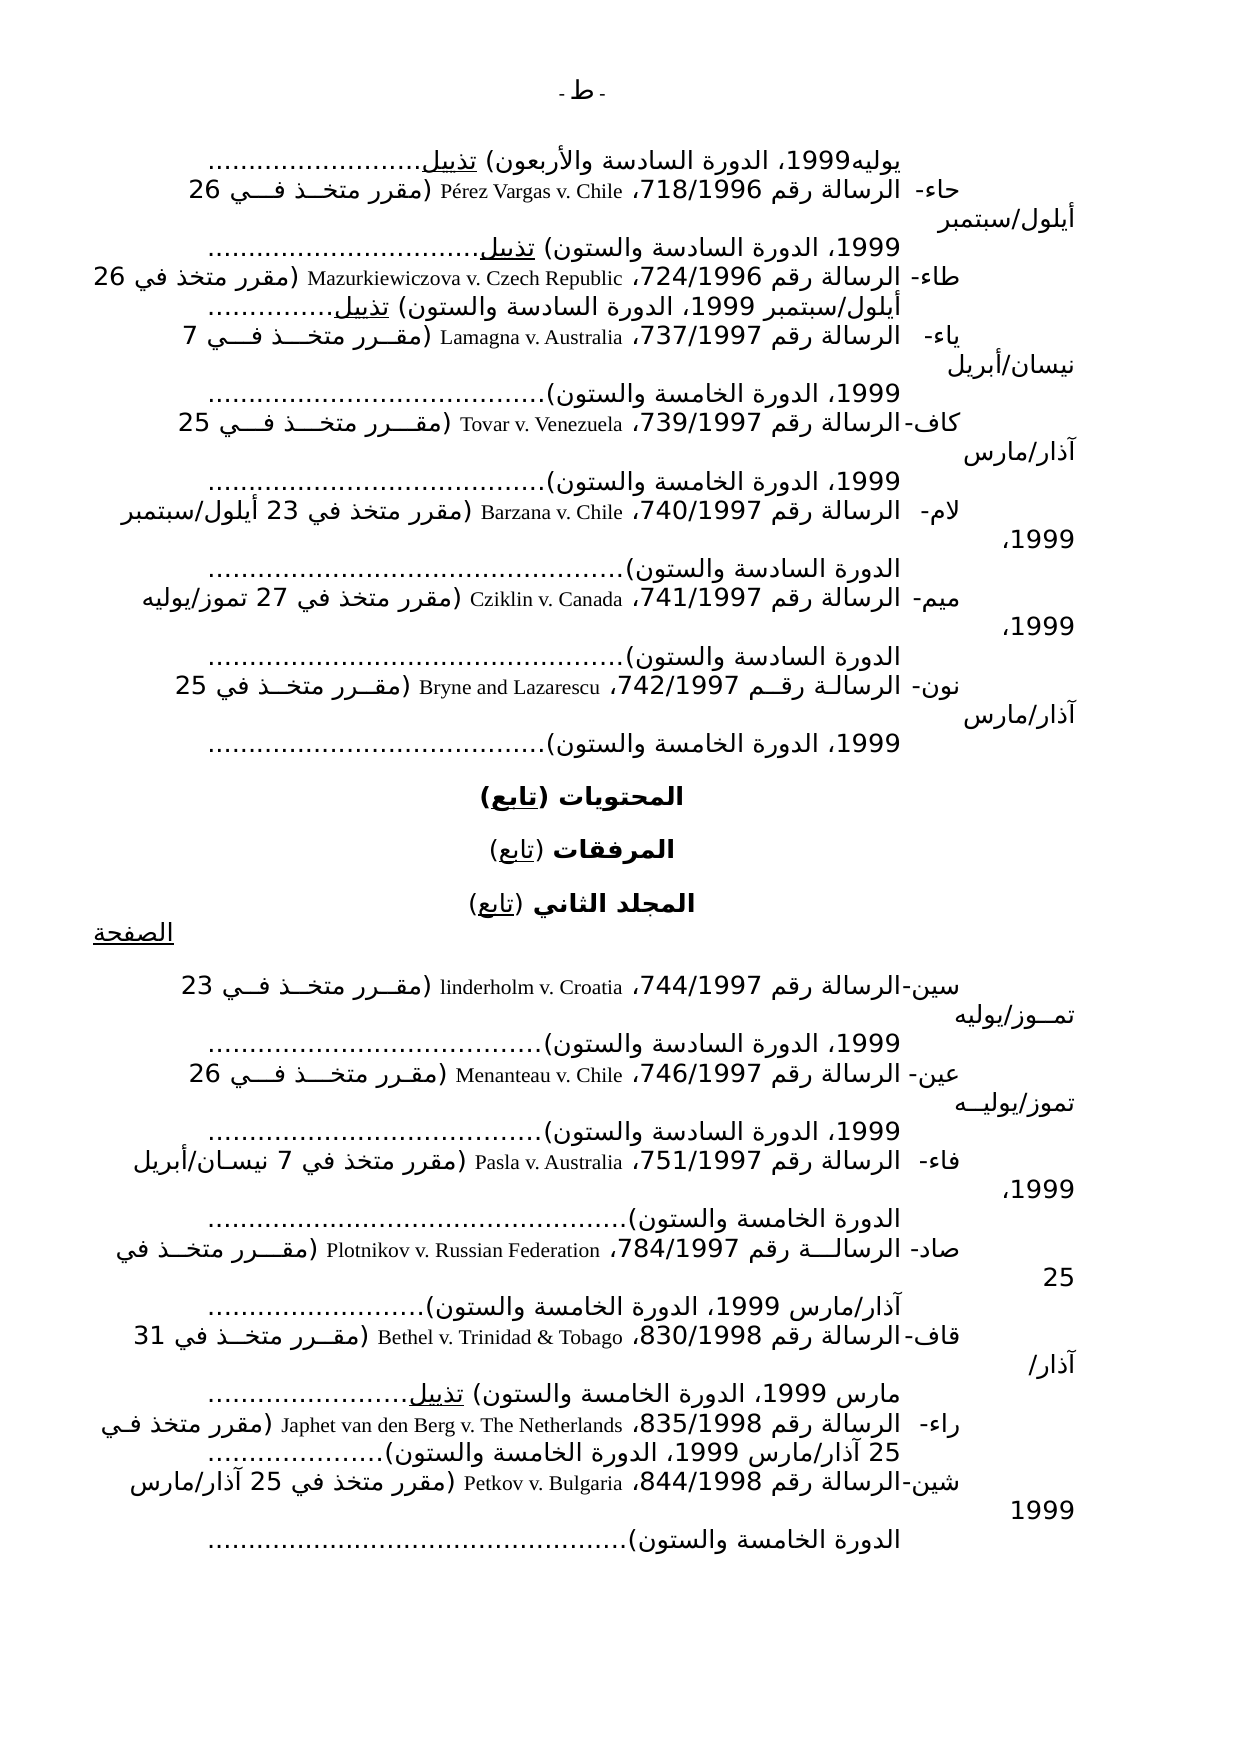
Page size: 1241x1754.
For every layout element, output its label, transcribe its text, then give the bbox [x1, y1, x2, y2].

text فاء- الرسالة رقم 751/1997، Pasla v. Australia (مقرر متخذ في 7 نيسـان/أبريل 1999، [88, 1146, 1075, 1205]
text مارس 1999، الدورة الخامسة والستون) تذييل [88, 1380, 1075, 1409]
text آذار/مارس 1999، الدورة الخامسة والستون) [88, 1292, 1075, 1321]
text حاء- الرسالة رقم 718/1996، Pérez Vargas v. Chile (مقرر متخــذ فـــي 26 أيلول/سبتمبر [88, 175, 1075, 233]
text أيلول/سبتمبر 1999، الدورة السادسة والستون) تذييل [88, 292, 1075, 321]
text نون- الرسالـة رقــم 742/1997، Bryne and Lazarescu (مقــرر متخــذ في 25 آذار/مارس [88, 671, 1075, 729]
text لام- الرسالة رقم 740/1997، Barzana v. Chile (مقرر متخذ في 23 أيلول/سبتمبر 1999، [88, 496, 1075, 554]
text 1999، الدورة السادسة والستون) [88, 1117, 1075, 1146]
text ميم- الرسالة رقم 741/1997، Cziklin v. Canada (مقرر متخذ في 27 تموز/يوليه 1999، [88, 583, 1075, 642]
text 1999، الدورة السادسة والستون) [88, 1030, 1075, 1059]
text 1999، الدورة الخامسة والستون) [88, 729, 1075, 758]
text 1999، الدورة السادسة والستون) تذييل [88, 233, 1075, 263]
text الدورة السادسة والستون) [88, 554, 1075, 583]
text الصفحة [88, 918, 1075, 947]
text كاف- الرسالة رقم 739/1997، Tovar v. Venezuela (مقـــرر متخـــذ فـــي 25 آذار/مارس [88, 408, 1075, 467]
text المرفقات (تابع) [88, 836, 1075, 865]
text الدورة الخامسة والستون) [88, 1205, 1075, 1234]
text 1999، الدورة الخامسة والستون) [88, 379, 1075, 408]
text المحتويات (تابع) [88, 782, 1075, 812]
text عين- الرسالة رقم 746/1997، Menanteau v. Chile (مقـرر متخـــذ فـــي 26 تموز/يوليــه [88, 1059, 1075, 1117]
text طاء- الرسالة رقم 724/1996، Mazurkiewiczova v. Czech Republic (مقرر متخذ في 26 [88, 263, 1075, 292]
text المجلد الثاني (تابع) [88, 889, 1075, 918]
text قاف- الرسالة رقم 830/1998، Bethel v. Trinidad & Tobago (مقــرر متخــذ في 31 آذار/ [88, 1321, 1075, 1380]
text شين- الرسالة رقم 844/1998، Petkov v. Bulgaria (مقرر متخذ في 25 آذار/مارس 1999 [88, 1467, 1075, 1526]
text 1999، الدورة الخامسة والستون) [88, 467, 1075, 496]
text راء- الرسالة رقم 835/1998، Japhet van den Berg v. The Netherlands (مقرر متخذ فـي [88, 1409, 1075, 1438]
text الدورة الخامسة والستون) [88, 1526, 1075, 1555]
text ياء- الرسالة رقم 737/1997، Lamagna v. Australia (مقــرر متخـــذ فـــي 7 نيسان/أبريل [88, 321, 1075, 379]
text يوليه1999، الدورة السادسة والأربعون) تذييل [88, 146, 1075, 175]
text الدورة السادسة والستون) [88, 642, 1075, 671]
text سين- الرسالة رقم 744/1997، linderholm v. Croatia (مقــرر متخــذ فــي 23 تمــوز/يوليه [88, 971, 1075, 1030]
text صاد- الرسالـــة رقم 784/1997، Plotnikov v. Russian Federation (مقـــرر متخــذ في 25 [88, 1234, 1075, 1292]
text 25 آذار/مارس 1999، الدورة الخامسة والستون) [88, 1438, 1075, 1467]
